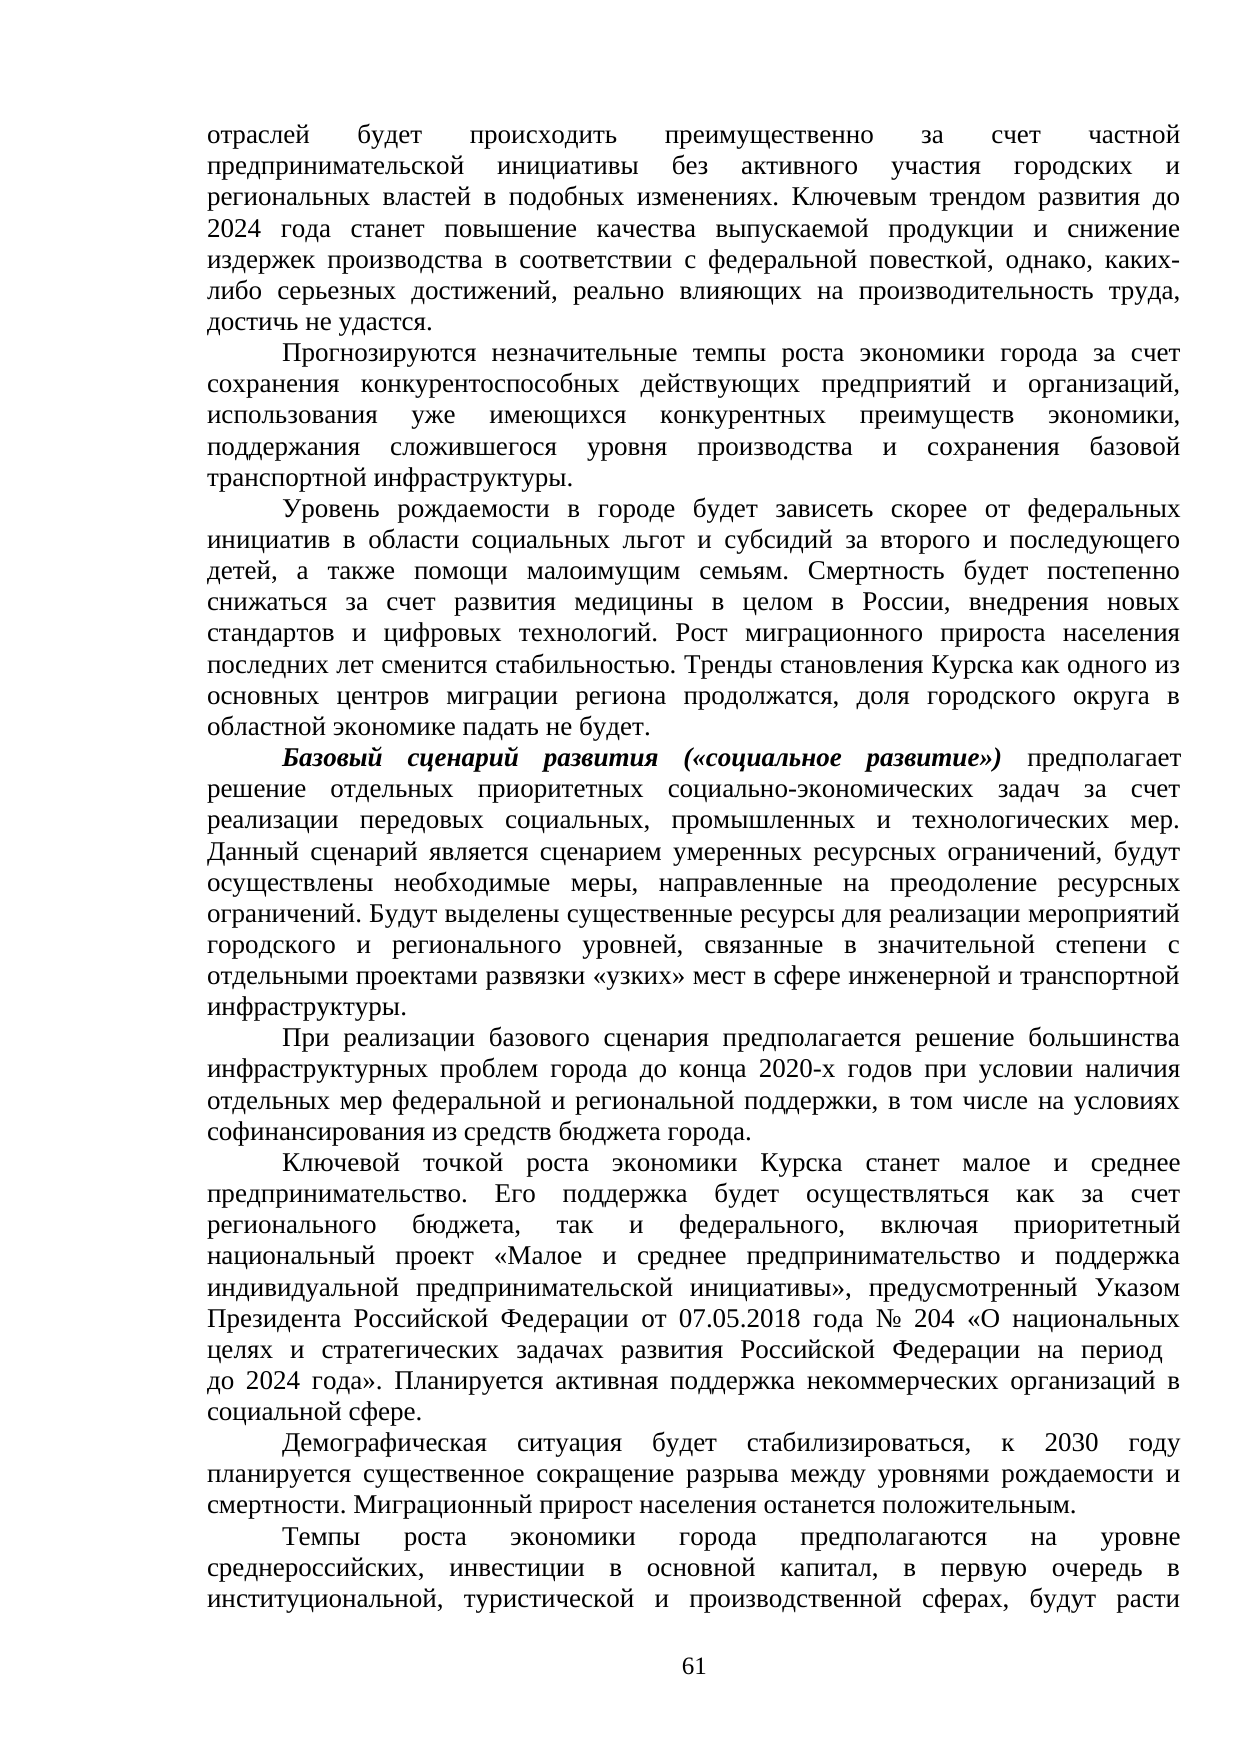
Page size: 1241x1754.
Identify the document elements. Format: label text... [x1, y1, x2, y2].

text При реализации базового сценария предполагается решение большинства инфраструктурных проблем города до конца 2020-х годов при условии наличия отдельных мер федеральной и региональной поддержки, в том числе на условиях софинансирования из средств бюджета города. [207, 1021, 1181, 1146]
text Прогнозируются незначительные темпы роста экономики города за счет сохранения конкурентоспособных действующих предприятий и организаций, использования уже имеющихся конкурентных преимуществ экономики, поддержания сложившегося уровня производства и сохранения базовой транспортной инфраструктуры. [207, 336, 1181, 492]
text Базовый сценарий развития («социальное развитие») предполагает решение отдельных приоритетных социально-экономических задач за счет реализации передовых социальных, промышленных и технологических мер. Данный сценарий является сценарием умеренных ресурсных ограничений, будут осуществлены необходимые меры, направленные на преодоление ресурсных ограничений. Будут выделены существенные ресурсы для реализации мероприятий городского и регионального уровней, связанные в значительной степени с отдельными проектами развязки «узких» мест в сфере инженерной и транспортной инфраструктуры. [207, 741, 1181, 1021]
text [207, 118, 1181, 336]
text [207, 1520, 1181, 1613]
text Демографическая ситуация будет стабилизироваться, к 2030 году планируется существенное сокращение разрыва между уровнями рождаемости и смертности. Миграционный прирост населения останется положительным. [207, 1426, 1181, 1520]
text Уровень рождаемости в городе будет зависеть скорее от федеральных инициатив в области социальных льгот и субсидий за второго и последующего детей, а также помощи малоимущим семьям. Смертность будет постепенно снижаться за счет развития медицины в целом в России, внедрения новых стандартов и цифровых технологий. Рост миграционного прироста населения последних лет сменится стабильностью. Тренды становления Курска как одного из основных центров миграции региона продолжатся, доля городского округа в областной экономике падать не будет. [207, 492, 1181, 741]
text Ключевой точкой роста экономики Курска станет малое и среднее предпринимательство. Его поддержка будет осуществляться как за счет регионального бюджета, так и федерального, включая приоритетный национальный проект «Малое и среднее предпринимательство и поддержка индивидуальной предпринимательской инициативы», предусмотренный Указом Президента Российской Федерации от 07.05.2018 года № 204 «О национальных целях и стратегических задачах развития Российской Федерации на период до 2024 года». Планируется активная поддержка некоммерческих организаций в социальной сфере. [207, 1146, 1181, 1426]
